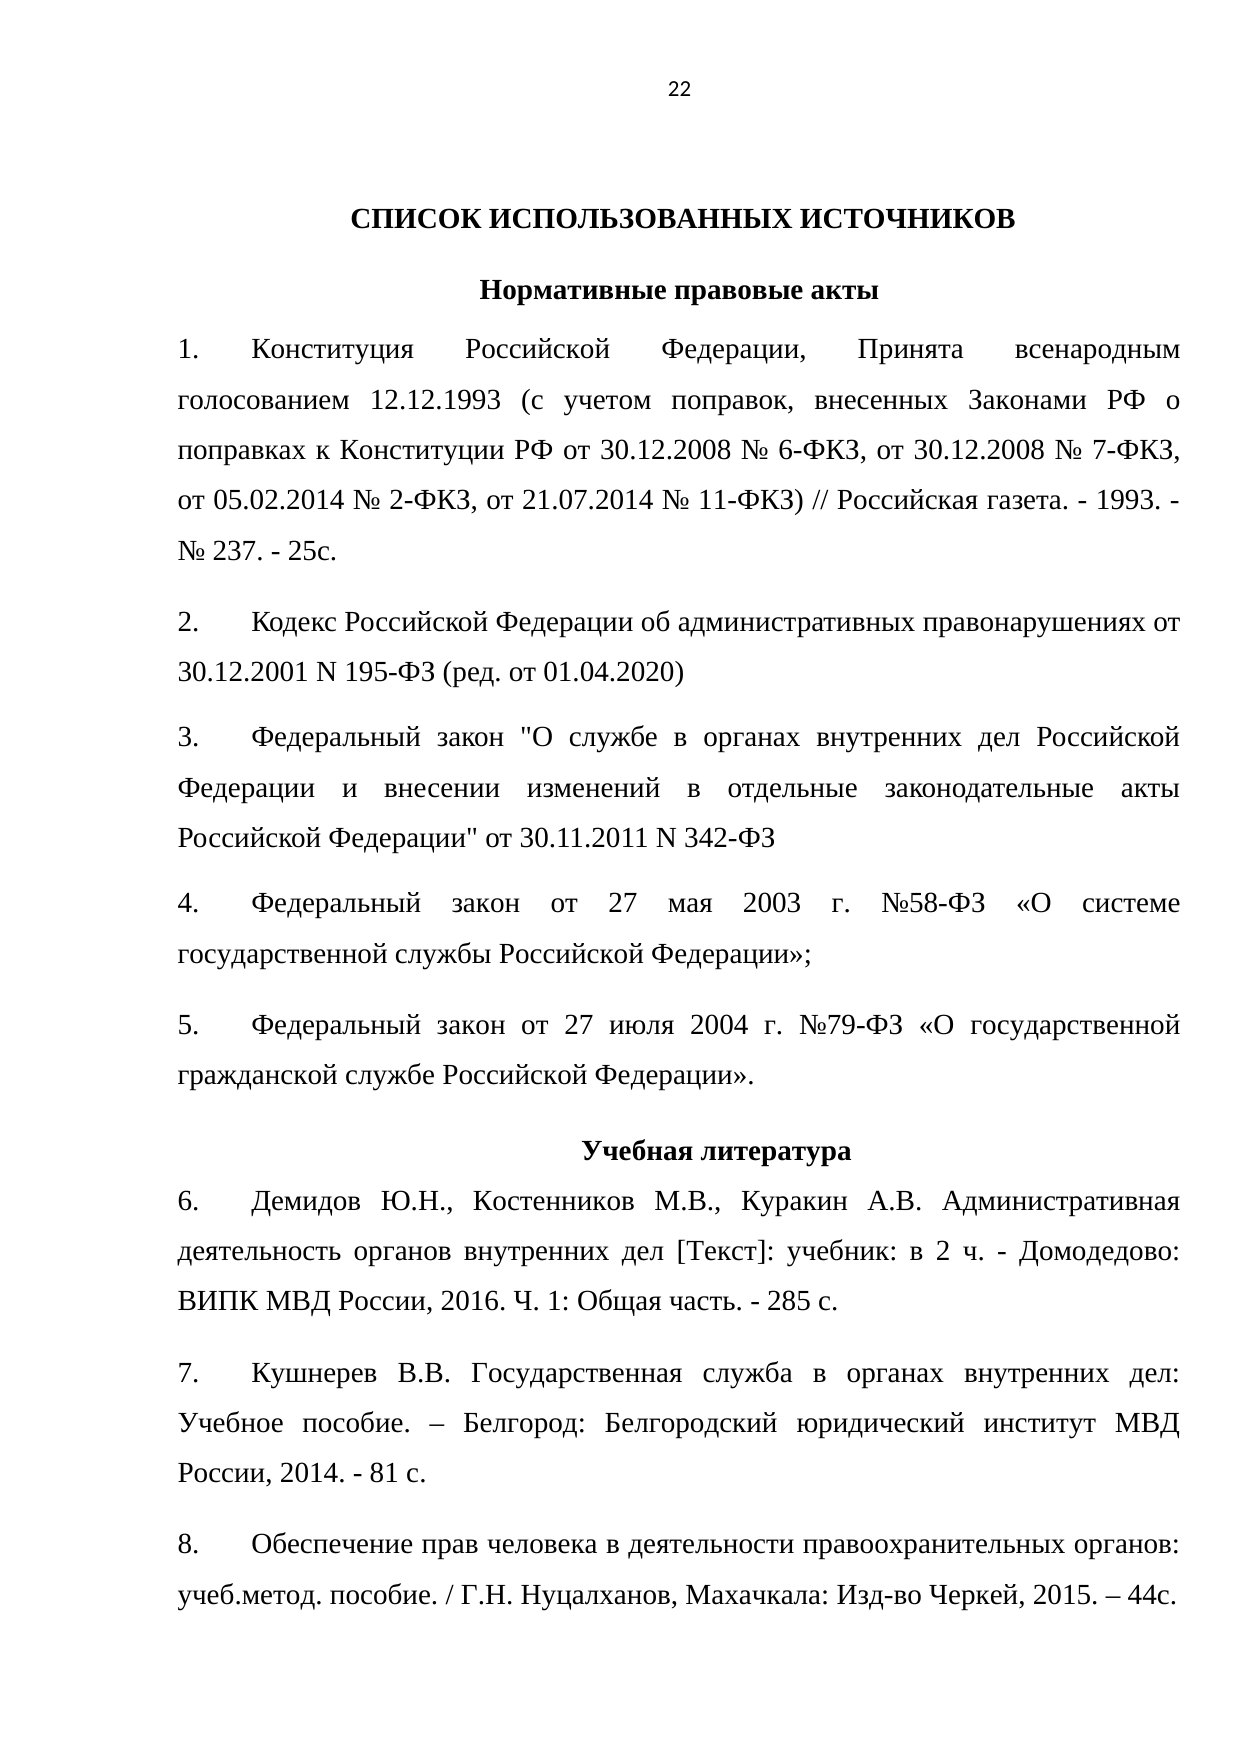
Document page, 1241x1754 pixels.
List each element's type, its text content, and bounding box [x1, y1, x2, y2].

text 6. Демидов Ю.Н., Костенников М.В., Куракин А.В. Административная деятельность органов внутренних дел [Текст]: учебник: в 2 ч. - Домодедово: ВИПК МВД России, 2016. Ч. 1: Общая часть. - 285 с. [177, 1183, 1181, 1317]
text 2. Кодекс Российской Федерации об административных правонарушениях от 30.12.2001 N 195-ФЗ (ред. от 01.04.2020) [177, 604, 1181, 688]
text 1. Конституция Российской Федерации, Принята всенародным голосованием 12.12.1993 (с учетом поправок, внесенных Законами РФ о поправках к Конституции РФ от 30.12.2008 № 6-ФКЗ, от 30.12.2008 № 7-ФКЗ, от 05.02.2014 № 2-ФКЗ, от 21.07.2014 № 11-ФКЗ) // Российская газета. - 1993. - № 237. - 25с. [177, 332, 1181, 566]
text 5. Федеральный закон от 27 июля 2004 г. №79-ФЗ «О государственной гражданской службе Российской Федерации». [177, 1007, 1181, 1091]
text Нормативные правовые акты [177, 272, 1181, 306]
text СПИСОК ИСПОЛЬЗОВАННЫХ ИСТОЧНИКОВ [177, 201, 1181, 234]
text 7. Кушнерев В.В. Государственная служба в органах внутренних дел: Учебное пособие. – Белгород: Белгородский юридический институт МВД России, 2014. - 81 с. [177, 1355, 1181, 1405]
text 8. Обеспечение прав человека в деятельности правоохранительных органов: учеб.метод. пособие. / Г.Н. Нуцалханов, Махачкала: Изд-во Черкей, 2015. – 44с. [177, 1526, 1181, 1610]
text 7. Кушнерев В.В. Государственная служба в органах внутренних дел: Учебное пособие. – Белгород: Белгородский юридический институт МВД России, 2014. - 81 с. [177, 1438, 1181, 1489]
text 4. Федеральный закон от 27 мая 2003 г. №58-ФЗ «О системе государственной службы Российской Федерации»; [177, 886, 1181, 969]
text Учебная литература [177, 1133, 1181, 1166]
subtitle 3. Федеральный закон "О службе в органах внутренних дел Российской Федерации и внесении изменений в отдельные законодательные акты Российской Федерации" от 30.11.2011 N 342-ФЗ [177, 719, 1181, 854]
